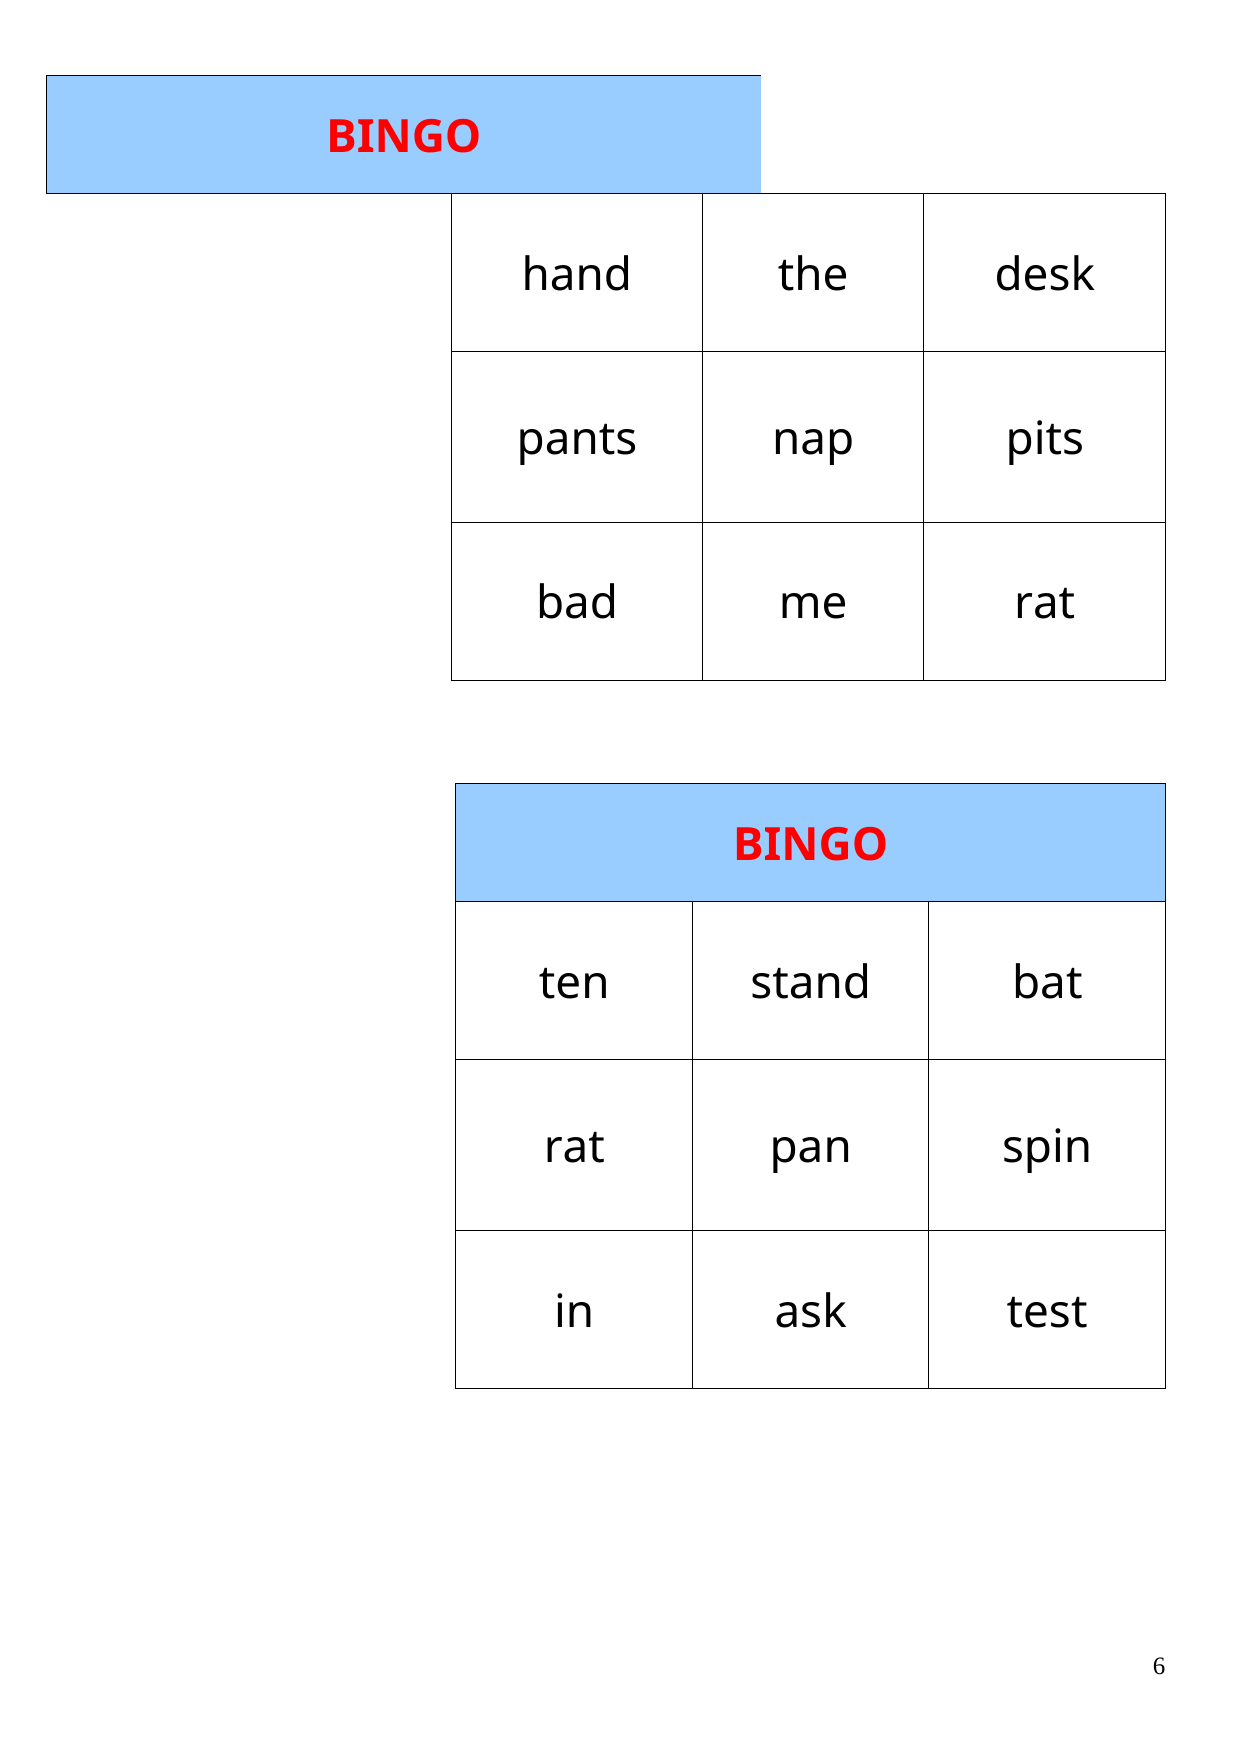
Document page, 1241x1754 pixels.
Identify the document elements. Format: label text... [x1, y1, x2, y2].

table_cell bad [452, 523, 702, 680]
table_cell desk [924, 194, 1165, 351]
table_cell nap [703, 352, 923, 522]
table_cell in [456, 1231, 692, 1388]
table_cell pits [924, 352, 1165, 522]
table_cell pan [693, 1060, 928, 1230]
table_header BINGO [47, 76, 761, 193]
table_cell stand [693, 902, 928, 1059]
table_cell test [929, 1231, 1165, 1388]
table_header BINGO [456, 784, 1165, 901]
table_cell ten [456, 902, 692, 1059]
table_cell bat [929, 902, 1165, 1059]
table_cell the [703, 194, 923, 351]
table_cell rat [924, 523, 1165, 680]
table_cell spin [929, 1060, 1165, 1230]
table_cell hand [452, 194, 702, 351]
table_cell rat [456, 1060, 692, 1230]
table_cell ask [693, 1231, 928, 1388]
table_cell me [703, 523, 923, 680]
table_cell pants [452, 352, 702, 522]
